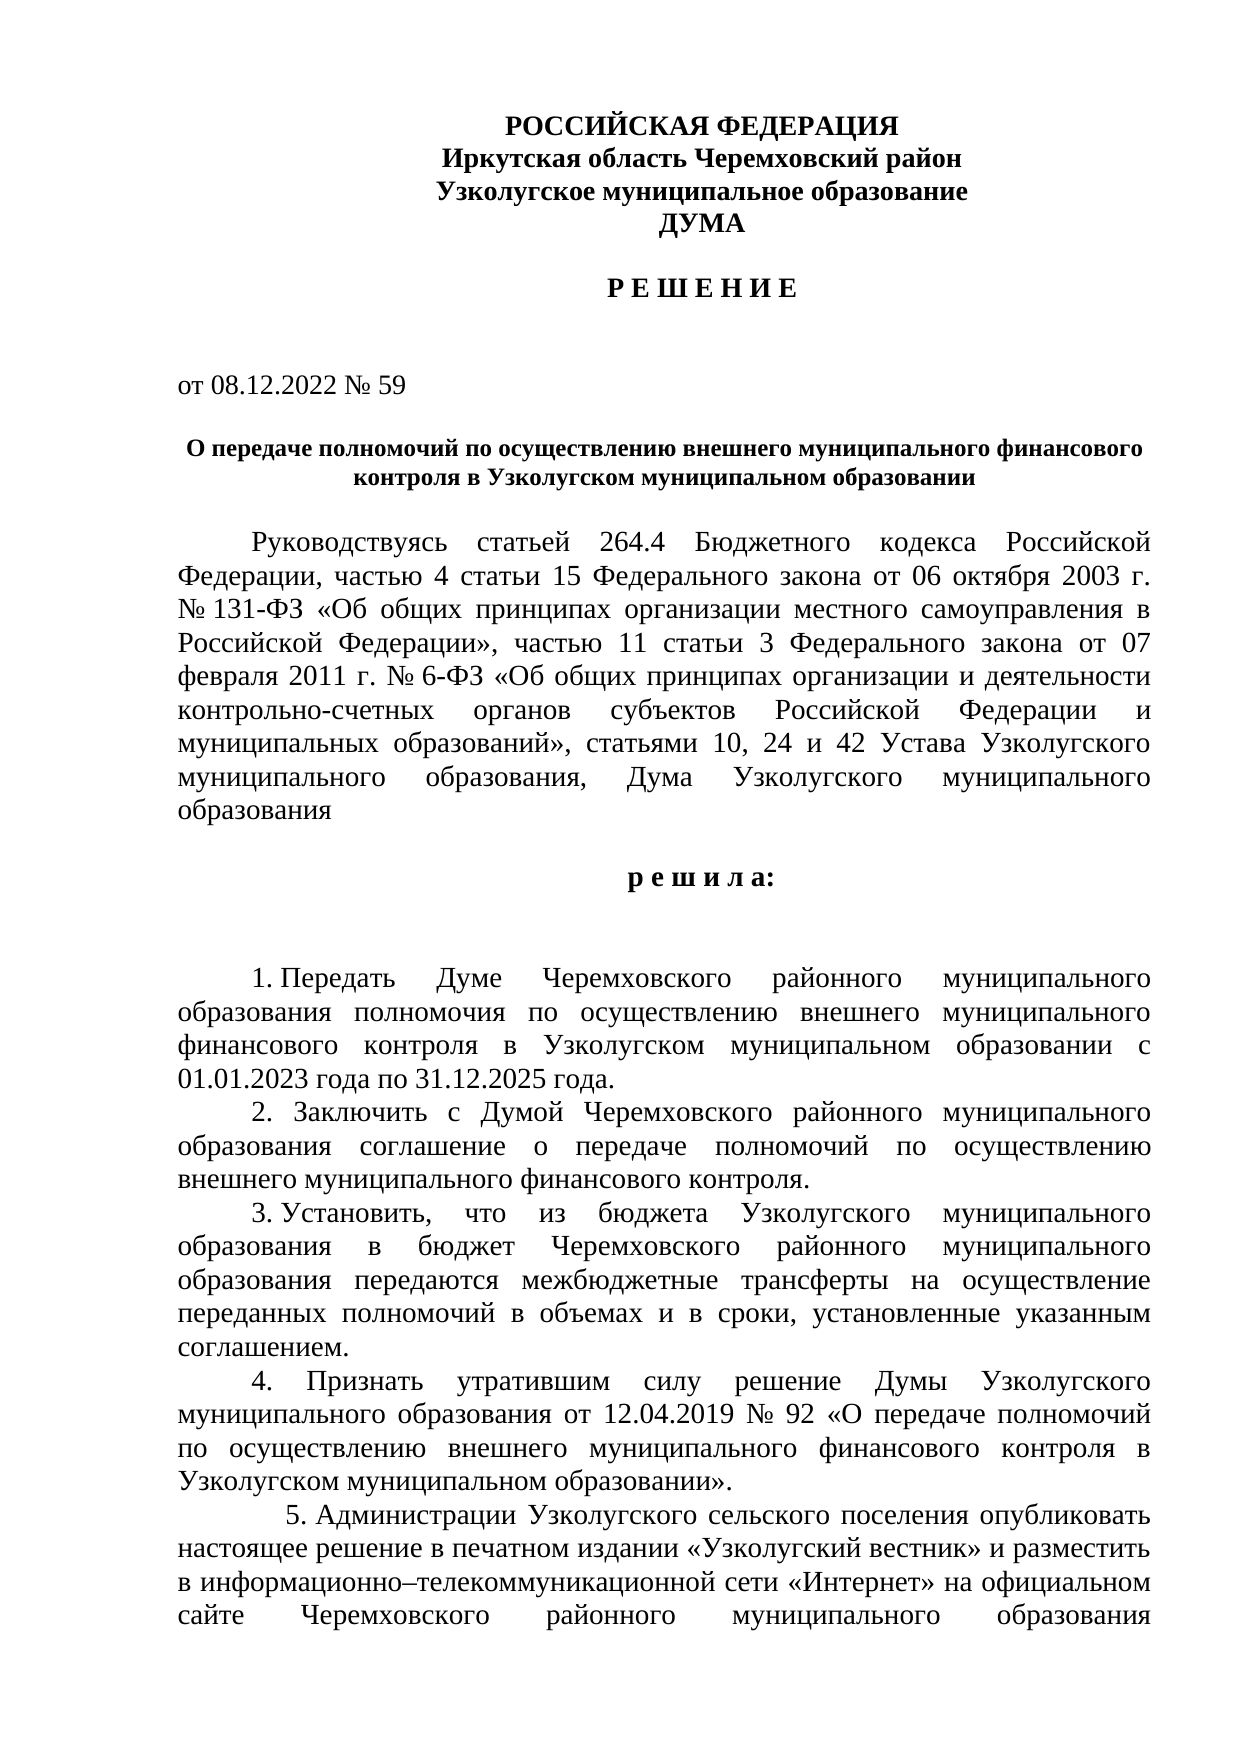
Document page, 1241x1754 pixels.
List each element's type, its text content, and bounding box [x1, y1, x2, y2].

text ДУМА [177, 206, 1152, 239]
text р е ш и л а: [177, 859, 1152, 893]
text Руководствуясь статьей 264.4 Бюджетного кодекса Российской Федерации, частью 4 статьи 15 Федерального закона от 06 октября 2003 г. № 131-ФЗ «Об общих принципах организации местного самоуправления в Российской Федерации», частью 11 статьи 3 Федерального закона от 07 февраля 2011 г. № 6-ФЗ «Об общих принципах организации и деятельности контрольно-счетных органов субъектов Российской Федерации и муниципальных образований», статьями 10, 24 и 42 Устава Узколугского муниципального образования, Дума Узколугского муниципального образования [177, 524, 1152, 826]
text РОССИЙСКАЯ ФЕДЕРАЦИЯ [177, 109, 1152, 142]
text 1. Передать Думе Черемховского районного муниципального образования полномочия по осуществлению внешнего муниципального финансового контроля в Узколугском муниципальном образовании с 01.01.2023 года по 31.12.2025 года. [177, 960, 1152, 1094]
text 4. Признать утратившим силу решение Думы Узколугского муниципального образования от 12.04.2019 № 92 «О передаче полномочий по осуществлению внешнего муниципального финансового контроля в Узколугском муниципальном образовании». [177, 1363, 1152, 1497]
text от 08.12.2022 № 59 [177, 368, 1152, 401]
text О передаче полномочий по осуществлению внешнего муниципального финансового контроля в Узколугском муниципальном образовании [177, 433, 1152, 491]
text Р Е Ш Е Н И Е [177, 271, 1152, 303]
text 3. Установить, что из бюджета Узколугского муниципального образования в бюджет Черемховского районного муниципального образования передаются межбюджетные трансферты на осуществление переданных полномочий в объемах и в сроки, установленные указанным соглашением. [177, 1195, 1152, 1363]
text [177, 1497, 1152, 1631]
text Иркутская область Черемховский район [177, 142, 1152, 174]
text 2. Заключить с Думой Черемховского районного муниципального образования соглашение о передаче полномочий по осуществлению внешнего муниципального финансового контроля. [177, 1094, 1152, 1195]
text Узколугское муниципальное образование [177, 174, 1152, 206]
